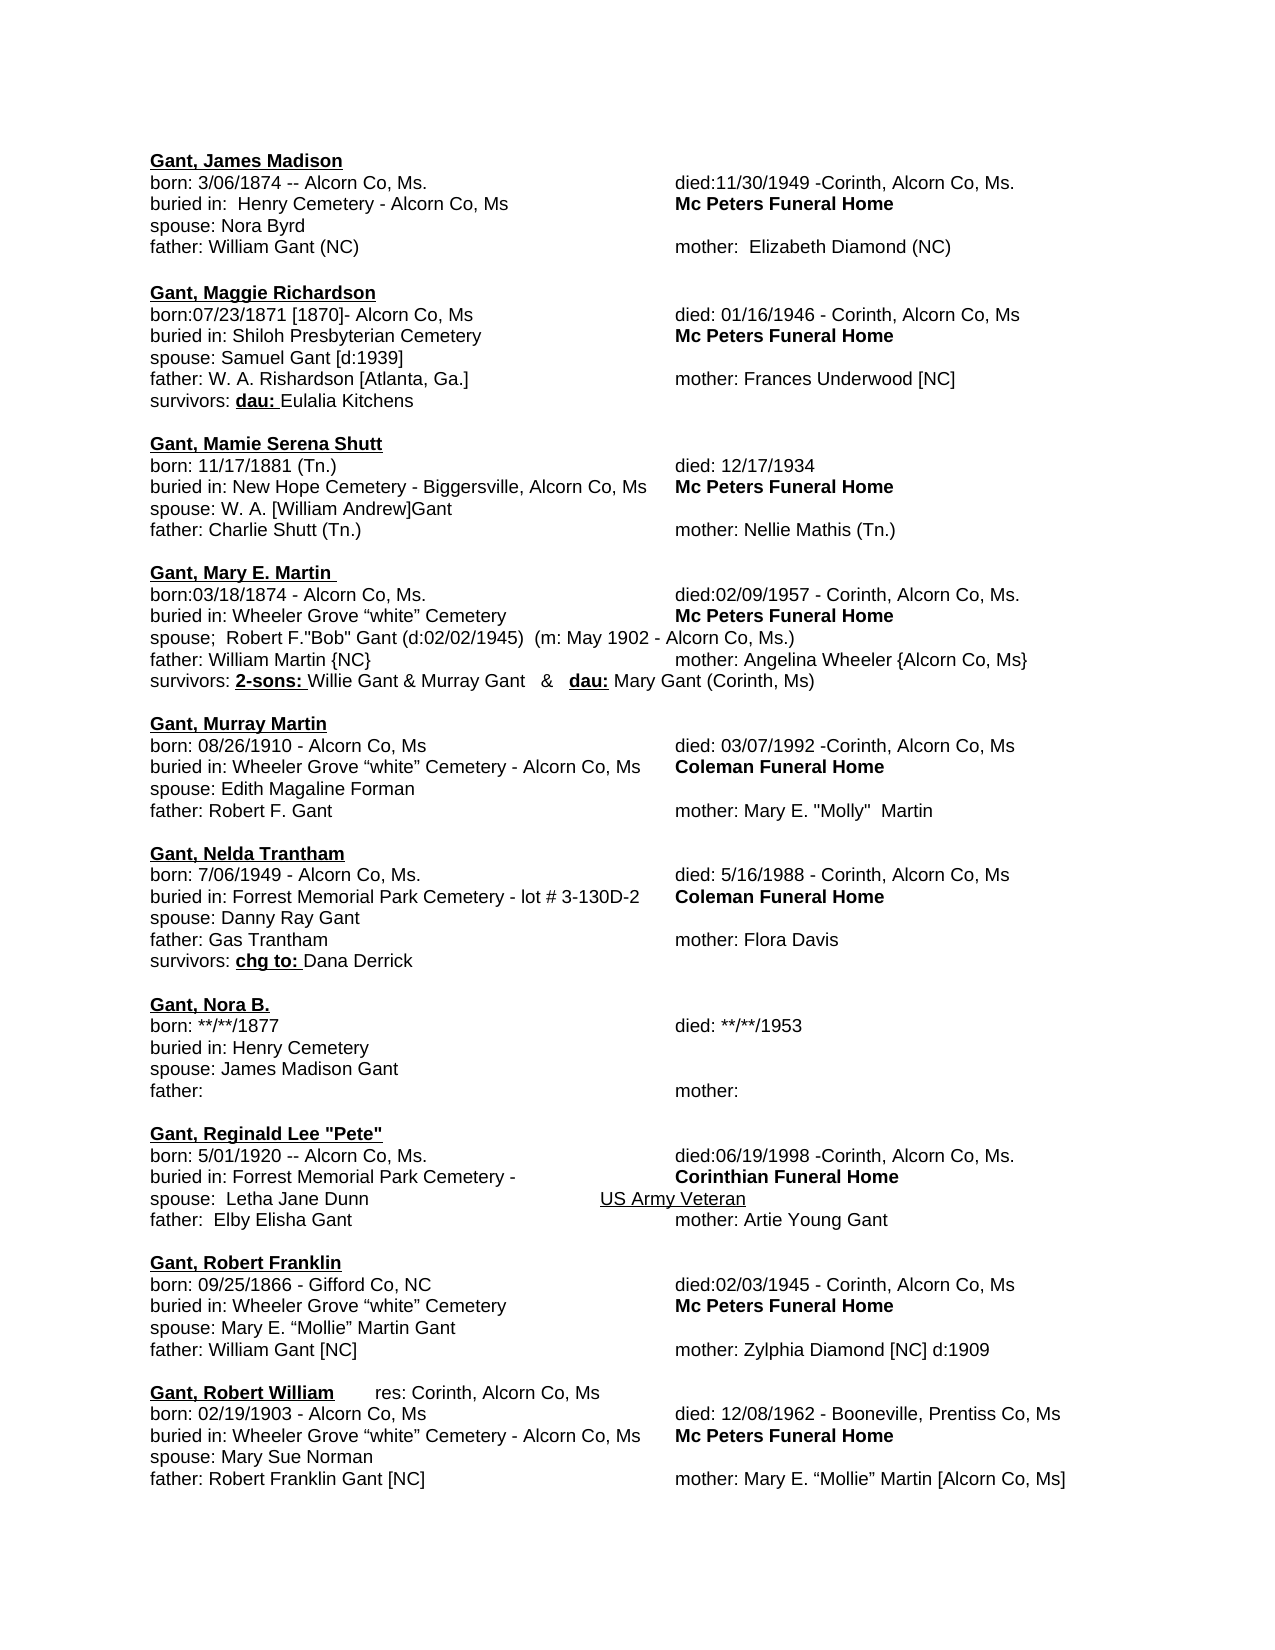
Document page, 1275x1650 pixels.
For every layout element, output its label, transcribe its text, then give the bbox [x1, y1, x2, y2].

text spouse: W. A. [William Andrew]Gant [150, 497, 1125, 519]
text spouse: Nora Byrd [150, 215, 1125, 236]
text father: Charlie Shutt (Tn.) mother: Nellie Mathis (Tn.) [150, 519, 1125, 541]
text born: **/**/1877 died: **/**/1953 [150, 1015, 1125, 1037]
text buried in: Wheeler Grove “white” Cemetery - Alcorn Co, Ms Coleman Funeral Home [150, 756, 1125, 778]
text father: Elby Elisha Gant mother: Artie Young Gant [150, 1209, 1125, 1231]
text born: 08/26/1910 - Alcorn Co, Ms died: 03/07/1992 -Corinth, Alcorn Co, Ms [150, 735, 1125, 756]
text Gant, Reginald Lee "Pete" [150, 1123, 1125, 1144]
text Gant, Maggie Richardson [150, 282, 1125, 303]
text buried in: Henry Cemetery - Alcorn Co, Ms Mc Peters Funeral Home [150, 193, 1125, 215]
text buried in: Henry Cemetery [150, 1037, 1125, 1058]
text Gant, Nelda Trantham [150, 842, 1125, 864]
text buried in: Wheeler Grove “white” Cemetery Mc Peters Funeral Home [150, 605, 1125, 627]
text buried in: Wheeler Grove “white” Cemetery - Alcorn Co, Ms Mc Peters Funeral Home [150, 1425, 1125, 1446]
text Gant, Murray Martin [150, 713, 1125, 735]
text spouse: Letha Jane Dunn US Army Veteran [150, 1187, 1125, 1209]
text born: 02/19/1903 - Alcorn Co, Ms died: 12/08/1962 - Booneville, Prentiss Co, Ms [150, 1403, 1125, 1425]
text father: W. A. Rishardson [Atlanta, Ga.] mother: Frances Underwood [NC] [150, 368, 1125, 390]
text spouse: Mary Sue Norman father: Robert Franklin Gant [NC] mother: Mary E. “Mollie” Martin [Alcorn Co, Ms] [150, 1446, 1125, 1489]
text born: 5/01/1920 -- Alcorn Co, Ms. died:06/19/1998 -Corinth, Alcorn Co, Ms. [150, 1144, 1125, 1166]
text Gant, Mary E. Martin [150, 562, 1125, 584]
text born: 7/06/1949 - Alcorn Co, Ms. died: 5/16/1988 - Corinth, Alcorn Co, Ms [150, 864, 1125, 886]
text father: William Martin {NC} mother: Angelina Wheeler {Alcorn Co, Ms} [150, 648, 1125, 670]
text Gant, James Madison [150, 150, 1125, 172]
text survivors: chg to: Dana Derrick [150, 950, 1125, 972]
text born: 11/17/1881 (Tn.) died: 12/17/1934 [150, 454, 1125, 476]
text spouse: Edith Magaline Forman father: Robert F. Gant mother: Mary E. "Molly" Martin [150, 778, 1125, 821]
text spouse: Danny Ray Gant [150, 907, 1125, 929]
text spouse: James Madison Gant [150, 1058, 1125, 1080]
text buried in: Shiloh Presbyterian Cemetery Mc Peters Funeral Home [150, 325, 1125, 347]
text born: 3/06/1874 -- Alcorn Co, Ms. died:11/30/1949 -Corinth, Alcorn Co, Ms. [150, 172, 1125, 193]
text spouse; Robert F."Bob" Gant (d:02/02/1945) (m: May 1902 - Alcorn Co, Ms.) [150, 627, 1125, 648]
text Gant, Robert William res: Corinth, Alcorn Co, Ms [150, 1382, 1125, 1403]
text father: mother: [150, 1080, 1125, 1101]
text Gant, Mamie Serena Shutt [150, 433, 1125, 454]
text buried in: Forrest Memorial Park Cemetery - Corinthian Funeral Home [150, 1166, 1125, 1187]
text born: 09/25/1866 - Gifford Co, NC died:02/03/1945 - Corinth, Alcorn Co, Ms [150, 1274, 1125, 1295]
text buried in: Wheeler Grove “white” Cemetery Mc Peters Funeral Home [150, 1295, 1125, 1317]
text spouse: Samuel Gant [d:1939] [150, 347, 1125, 368]
text father: Gas Trantham mother: Flora Davis [150, 929, 1125, 950]
text buried in: Forrest Memorial Park Cemetery - lot # 3-130D-2 Coleman Funeral Home [150, 886, 1125, 907]
text spouse: Mary E. “Mollie” Martin Gant father: William Gant [NC] mother: Zylphia Diamond [NC] d:1909 [150, 1317, 1125, 1360]
text survivors: dau: Eulalia Kitchens [150, 390, 1125, 411]
text Gant, Nora B. [150, 993, 1125, 1015]
text born:03/18/1874 - Alcorn Co, Ms. died:02/09/1957 - Corinth, Alcorn Co, Ms. [150, 584, 1125, 605]
text born:07/23/1871 [1870]- Alcorn Co, Ms died: 01/16/1946 - Corinth, Alcorn Co, Ms [150, 303, 1125, 325]
text Gant, Robert Franklin [150, 1252, 1125, 1274]
text survivors: 2-sons: Willie Gant & Murray Gant & dau: Mary Gant (Corinth, Ms) [150, 670, 1125, 692]
text buried in: New Hope Cemetery - Biggersville, Alcorn Co, Ms Mc Peters Funeral Home [150, 476, 1125, 497]
text father: William Gant (NC) mother: Elizabeth Diamond (NC) [150, 236, 1125, 258]
